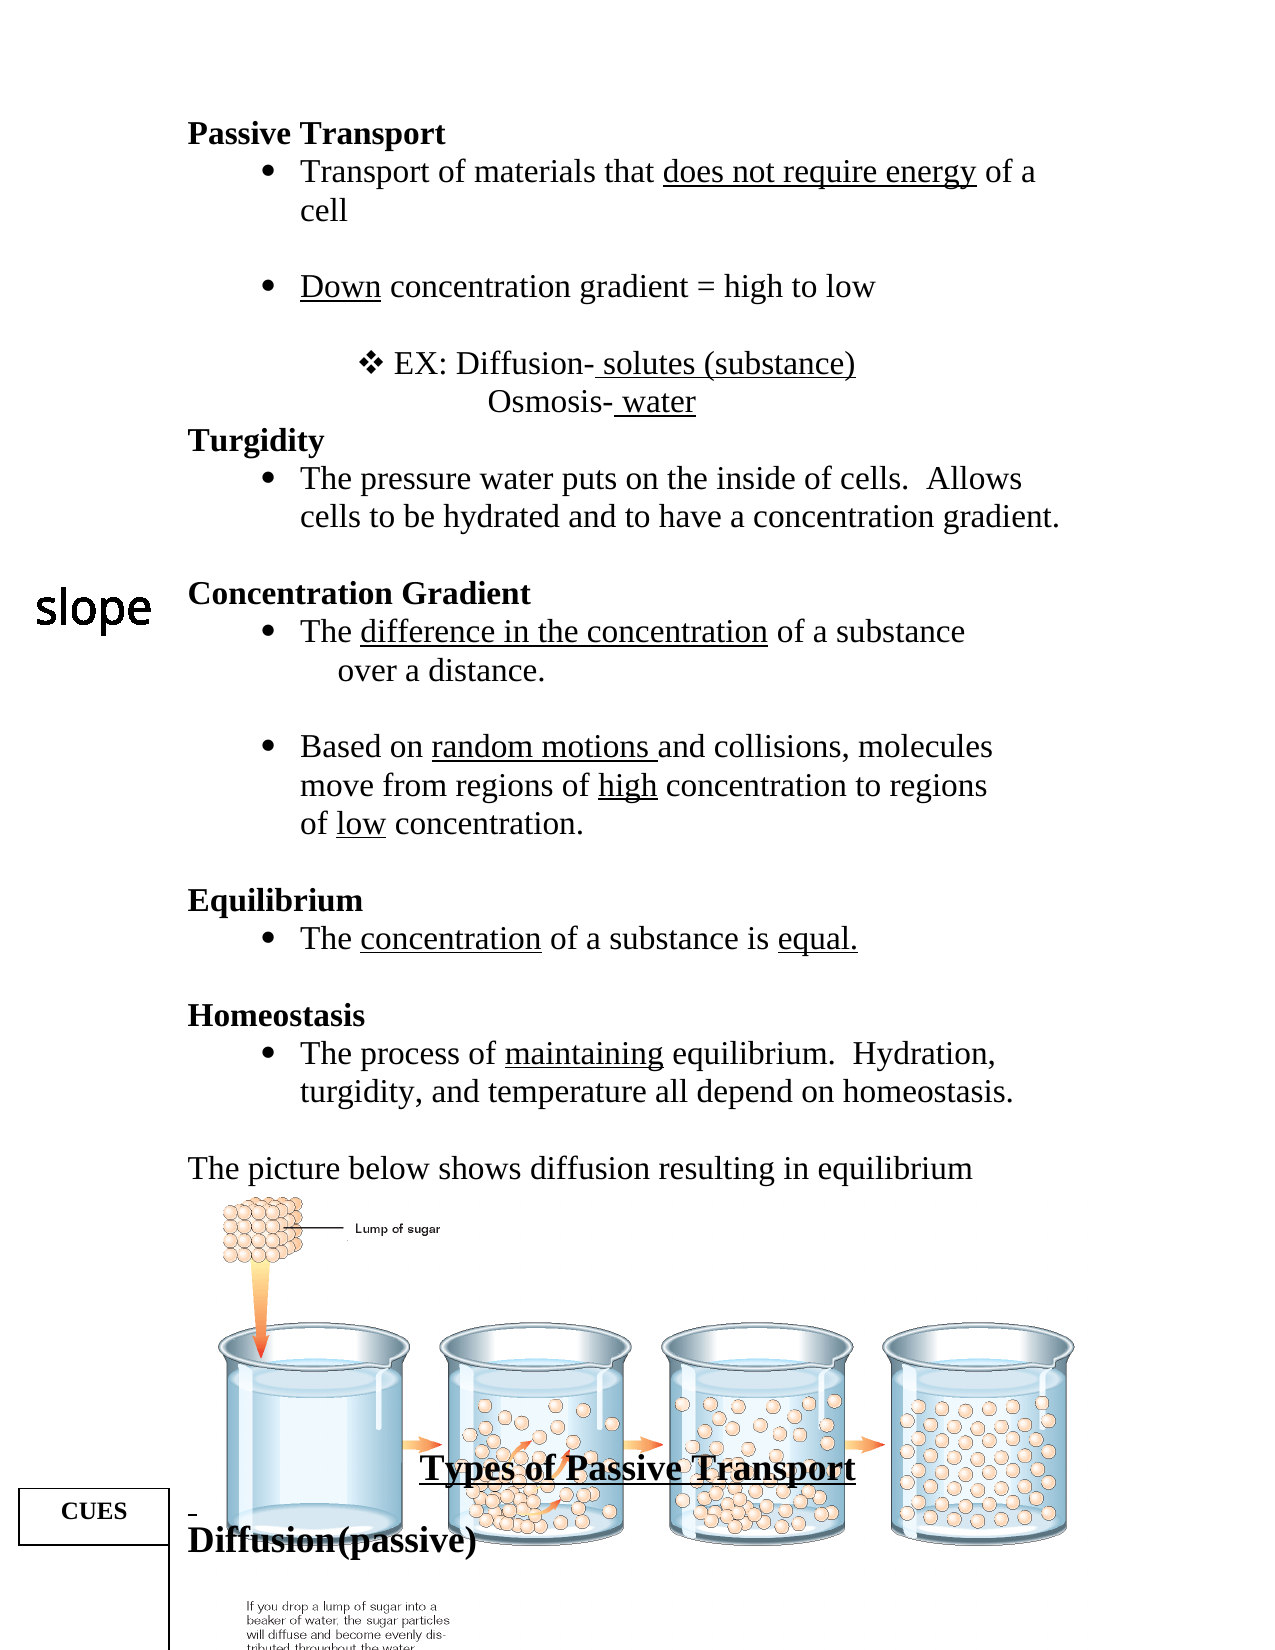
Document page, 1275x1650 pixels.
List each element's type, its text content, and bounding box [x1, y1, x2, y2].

list The concentration of a substance is equal. [262, 918, 1087, 957]
text The picture below shows diffusion resulting in equilibrium [187, 1148, 1087, 1187]
list The pressure water puts on the inside of cells. Allows cells to be hydrated and to have a concentration gradient. [262, 458, 1087, 535]
text Equilibrium [187, 880, 1087, 918]
text Turgidity [187, 420, 1087, 458]
list Down concentration gradient = high to low [262, 267, 1087, 305]
picture [206, 1189, 1088, 1650]
text Types of Passive Transport [187, 1445, 1087, 1488]
text over a distance. [187, 650, 1087, 688]
list Transport of materials that does not require energy of a cell [262, 152, 1087, 228]
text Concentration Gradient [187, 573, 1087, 612]
text Diffusion (passive) [187, 1517, 1087, 1560]
text of low concentration. [262, 803, 1087, 842]
list The difference in the concentration of a substance [262, 612, 1087, 650]
text Homeostasis [187, 995, 1087, 1033]
text Passive Transport [187, 113, 1087, 152]
list EX: Diffusion- solutes (substance) [356, 343, 1087, 382]
text move from regions of high concentration to regions [262, 765, 1087, 803]
list The process of maintaining equilibrium. Hydration, turgidity, and temperature all depend on homeostasis. [262, 1033, 1087, 1110]
text Osmosis- water [187, 382, 1087, 420]
list Based on random motions and collisions, molecules [262, 727, 1087, 765]
